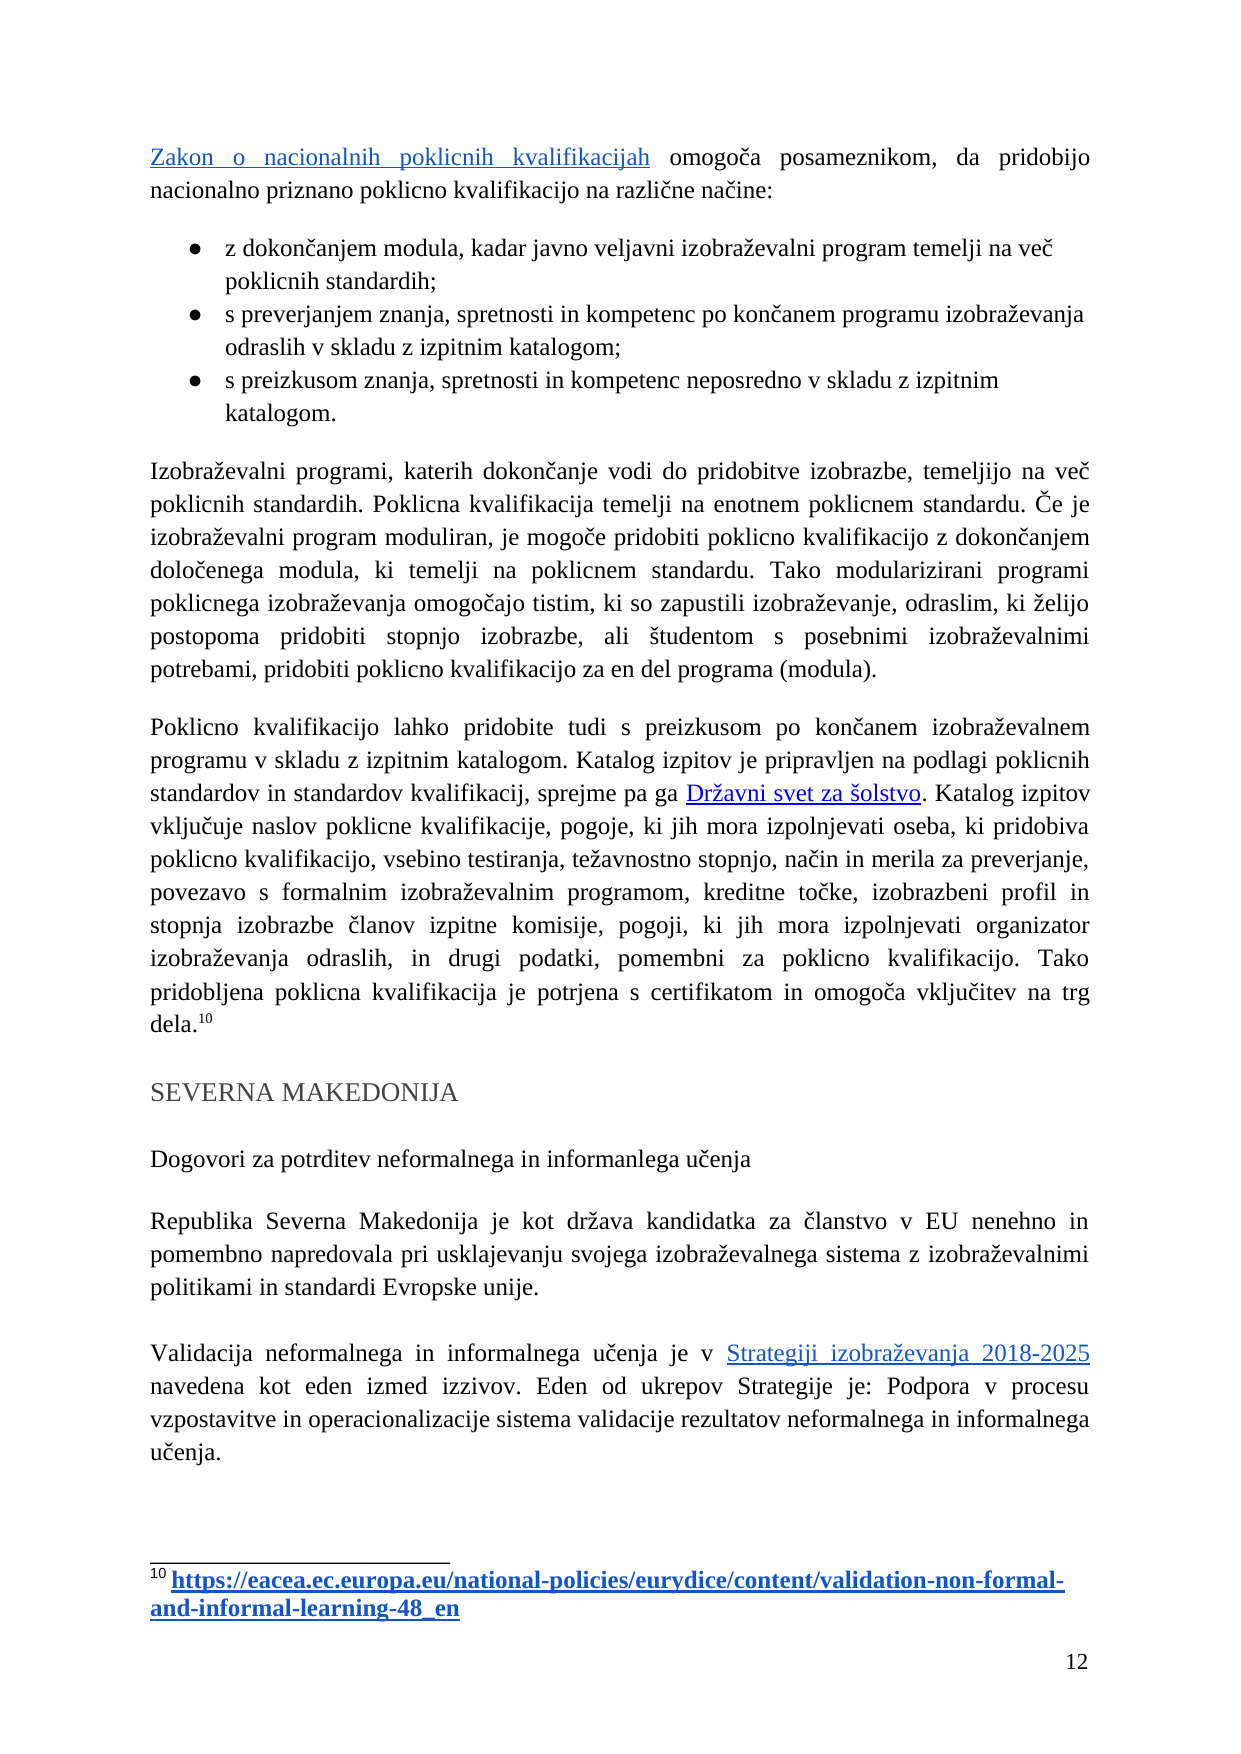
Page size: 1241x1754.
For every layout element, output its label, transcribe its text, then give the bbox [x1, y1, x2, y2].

text Dogovori za potrditev neformalnega in informanlega učenja [150, 1144, 1091, 1173]
list z dokončanjem modula, kadar javno veljavni izobraževalni program temelji na več poklicnih standardih; [187, 233, 1090, 295]
text Poklicno kvalifikacijo lahko pridobite tudi s preizkusom po končanem izobraževalnem programu v skladu z izpitnim katalogom. Katalog izpitov je pripravljen na podlagi poklicnih standardov in standardov kvalifikacij, sprejme pa ga Državni svet za šolstvo. Katalog izpitov vključuje naslov poklicne kvalifikacije, pogoje, ki jih mora izpolnjevati oseba, ki pridobiva poklicno kvalifikacijo, vsebino testiranja, težavnostno stopnjo, način in merila za preverjanje, povezavo s formalnim izobraževalnim programom, kreditne točke, izobrazbeni profil in stopnja izobrazbe članov izpitne komisije, pogoji, ki jih mora izpolnjevati organizator izobraževanja odraslih, in drugi podatki, pomembni za poklicno kvalifikacijo. Tako pridobljena poklicna kvalifikacija je potrjena s certifikatom in omogoča vključitev na trg dela.10 [150, 712, 1091, 1038]
text Republika Severna Makedonija je kot država kandidatka za članstvo v EU nenehno in pomembno napredovala pri usklajevanju svojega izobraževalnega sistema z izobraževalnimi politikami in standardi Evropske unije. [150, 1206, 1090, 1301]
text Validacija neformalnega in informalnega učenja je v Strategiji izobraževanja 2018-2025 navedena kot eden izmed izzivov. Eden od ukrepov Strategije je: Podpora v procesu vzpostavitve in operacionalizacije sistema validacije rezultatov neformalnega in informalnega učenja. [150, 1338, 1090, 1466]
text 10 https://eacea.ec.europa.eu/national-policies/eurydice/content/validation-non-formal- and-informal-learning-48_en [150, 1565, 1066, 1622]
text Izobraževalni programi, katerih dokončanje vodi do pridobitve izobrazbe, temeljijo na več poklicnih standardih. Poklicna kvalifikacija temelji na enotnem poklicnem standardu. Če je izobraževalni program moduliran, je mogoče pridobiti poklicno kvalifikacijo z dokončanjem določenega modula, ki temelji na poklicnem standardu. Tako modularizirani programi poklicnega izobraževanja omogočajo tistim, ki so zapustili izobraževanje, odraslim, ki želijo postopoma pridobiti stopnjo izobrazbe, ali študentom s posebnimi izobraževalnimi potrebami, pridobiti poklicno kvalifikacijo za en del programa (modula). [150, 456, 1091, 683]
text SEVERNA MAKEDONIJA [150, 1076, 1091, 1107]
text Zakon o nacionalnih poklicnih kvalifikacijah omogoča posameznikom, da pridobijo nacionalno priznano poklicno kvalifikacijo na različne načine: [150, 142, 1090, 203]
list s preverjanjem znanja, spretnosti in kompetenc po končanem programu izobraževanja odraslih v skladu z izpitnim katalogom; [187, 299, 1090, 361]
list s preizkusom znanja, spretnosti in kompetenc neposredno v skladu z izpitnim katalogom. [187, 365, 1090, 427]
